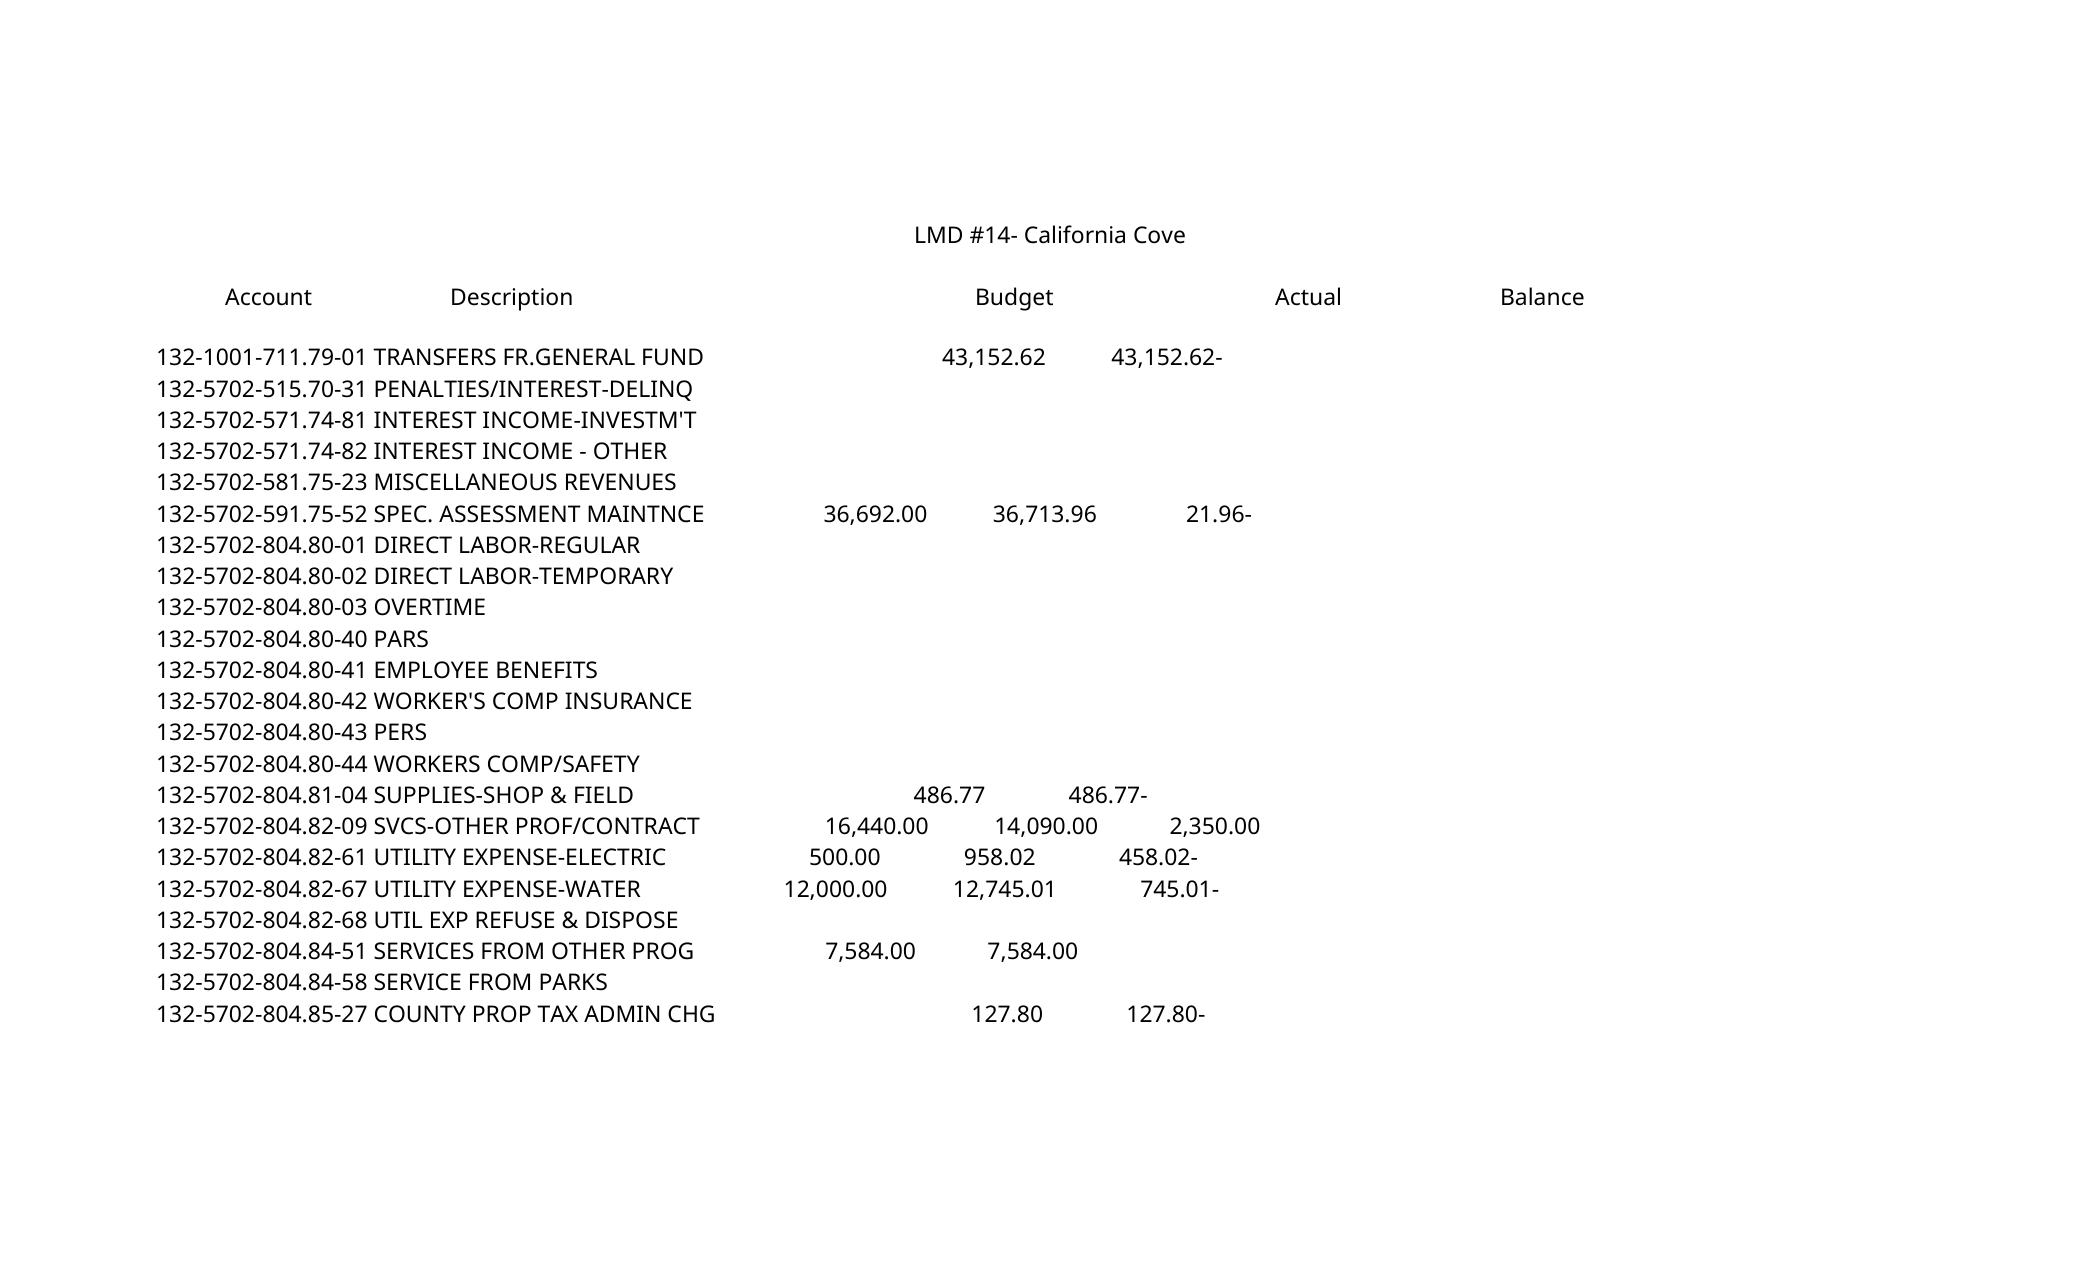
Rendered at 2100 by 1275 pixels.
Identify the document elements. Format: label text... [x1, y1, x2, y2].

text 132-5702-804.80-02 DIRECT LABOR-TEMPORARY [150, 560, 1950, 591]
text 132-5702-515.70-31 PENALTIES/INTEREST-DELINQ [150, 372, 1950, 404]
text 132-5702-804.82-61 UTILITY EXPENSE-ELECTRIC 500.00 958.02 458.02- [150, 841, 1950, 872]
text 132-5702-804.82-67 UTILITY EXPENSE-WATER 12,000.00 12,745.01 745.01- [150, 872, 1950, 904]
text 132-5702-804.82-68 UTIL EXP REFUSE & DISPOSE [150, 904, 1950, 935]
text 132-5702-804.80-44 WORKERS COMP/SAFETY [150, 747, 1950, 779]
text 132-5702-804.81-04 SUPPLIES-SHOP & FIELD 486.77 486.77- [150, 779, 1950, 810]
text 132-5702-804.80-03 OVERTIME [150, 591, 1950, 622]
text Account Description Budget Actual Balance [150, 281, 1950, 312]
text 132-5702-804.80-01 DIRECT LABOR-REGULAR [150, 529, 1950, 560]
text 132-5702-804.82-09 SVCS-OTHER PROF/CONTRACT 16,440.00 14,090.00 2,350.00 [150, 810, 1950, 841]
text 132-5702-804.80-43 PERS [150, 716, 1950, 747]
text 132-5702-804.80-41 EMPLOYEE BENEFITS [150, 654, 1950, 685]
text 132-5702-571.74-82 INTEREST INCOME - OTHER [150, 435, 1950, 466]
text 132-5702-581.75-23 MISCELLANEOUS REVENUES [150, 466, 1950, 497]
text 132-5702-571.74-81 INTEREST INCOME-INVESTM'T [150, 404, 1950, 435]
text 132-5702-804.84-51 SERVICES FROM OTHER PROG 7,584.00 7,584.00 [150, 935, 1950, 966]
text 132-1001-711.79-01 TRANSFERS FR.GENERAL FUND 43,152.62 43,152.62- [150, 341, 1950, 372]
text 132-5702-804.80-42 WORKER'S COMP INSURANCE [150, 685, 1950, 716]
text 132-5702-591.75-52 SPEC. ASSESSMENT MAINTNCE 36,692.00 36,713.96 21.96- [150, 497, 1950, 529]
text 132-5702-804.80-40 PARS [150, 622, 1950, 654]
text LMD #14- California Cove [150, 219, 1950, 250]
text 132-5702-804.84-58 SERVICE FROM PARKS [150, 966, 1950, 997]
text 132-5702-804.85-27 COUNTY PROP TAX ADMIN CHG 127.80 127.80- [150, 997, 1950, 1029]
